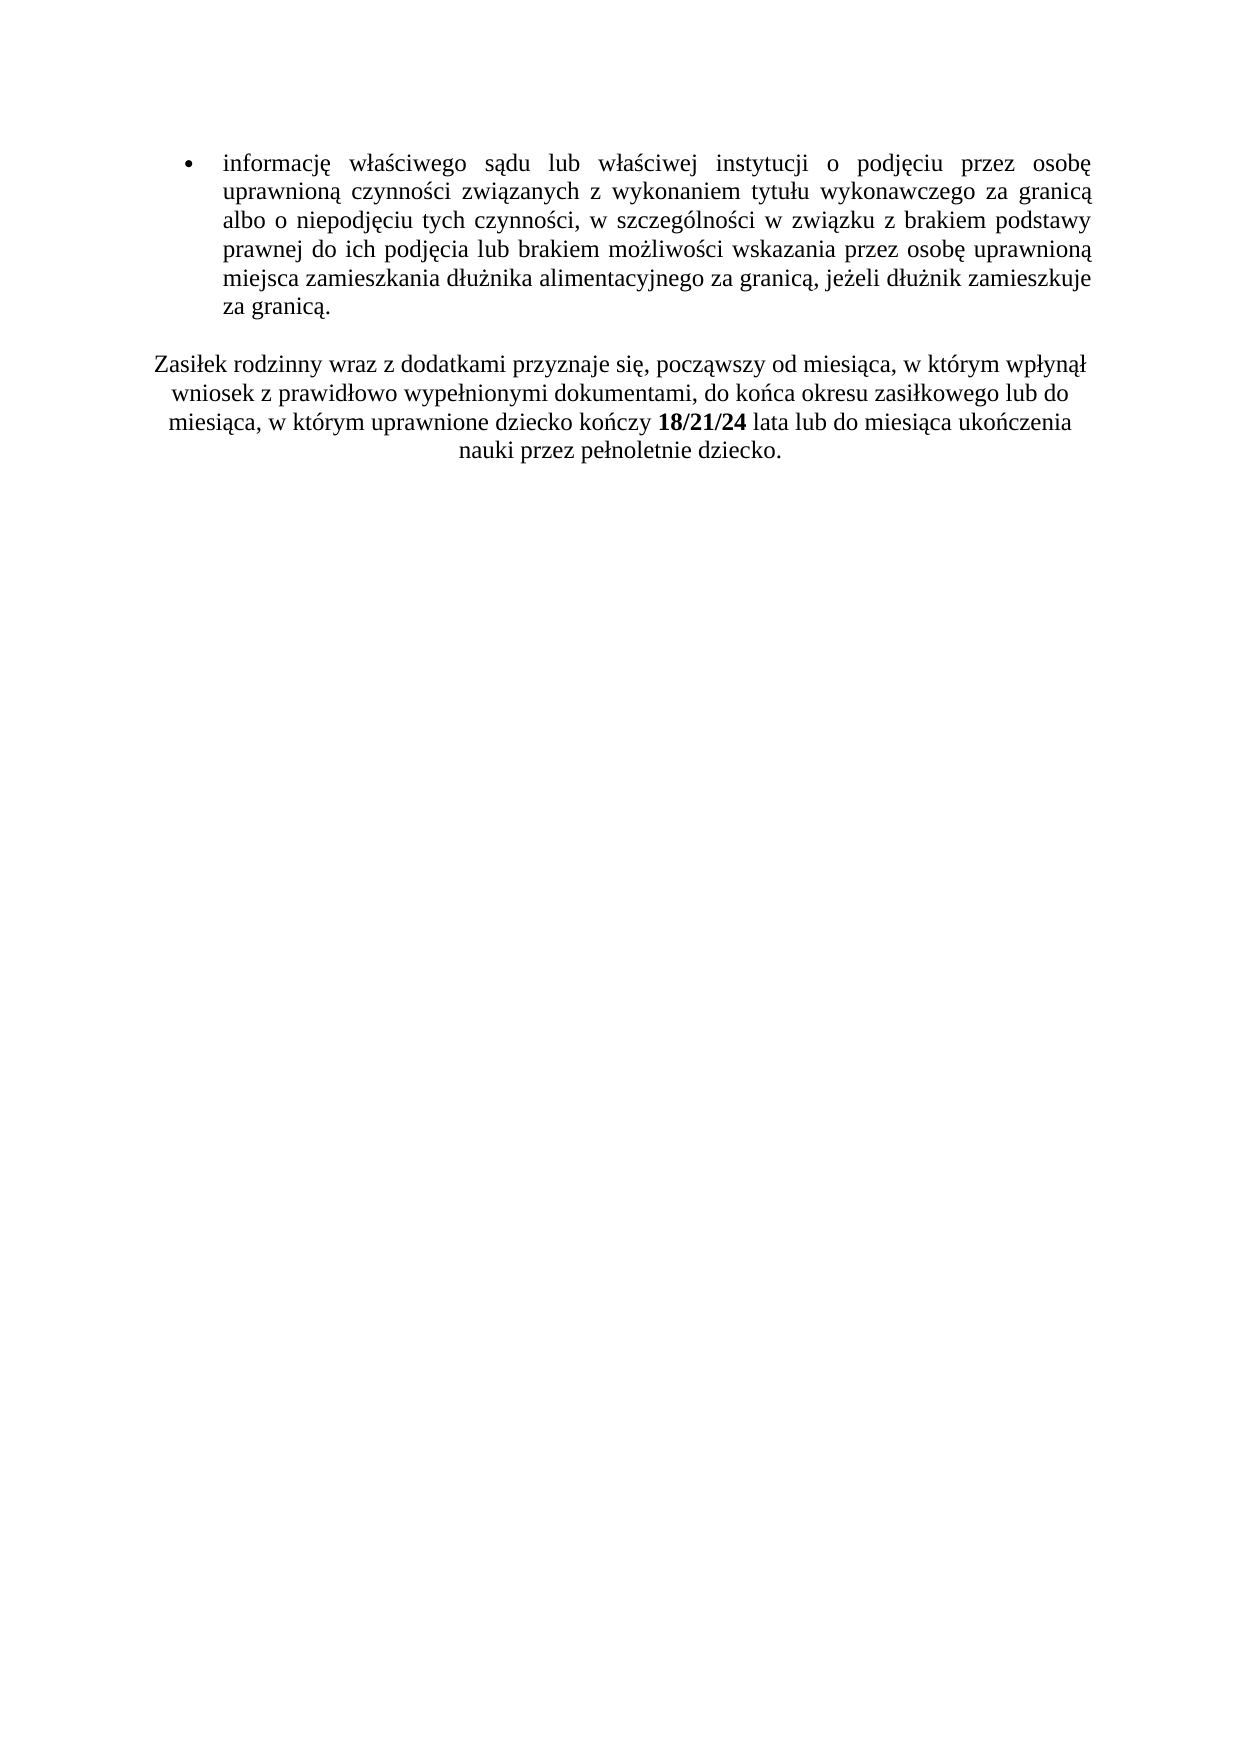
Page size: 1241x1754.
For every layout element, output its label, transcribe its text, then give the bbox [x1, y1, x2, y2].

text Zasiłek rodzinny wraz z dodatkami przyznaje się, począwszy od miesiąca, w którym wpłynął wniosek z prawidłowo wypełnionymi dokumentami, do końca okresu zasiłkowego lub do miesiąca, w którym uprawnione dziecko kończy 18/21/24 lata lub do miesiąca ukończenia nauki przez pełnoletnie dziecko. [148, 349, 1093, 464]
list informację właściwego sądu lub właściwej instytucji o podjęciu przez osobę uprawnioną czynności związanych z wykonaniem tytułu wykonawczego za granicą albo o niepodjęciu tych czynności, w szczególności w związku z brakiem podstawy prawnej do ich podjęcia lub brakiem możliwości wskazania przez osobę uprawnioną miejsca zamieszkania dłużnika alimentacyjnego za granicą, jeżeli dłużnik zamieszkuje za granicą. [185, 148, 1093, 320]
